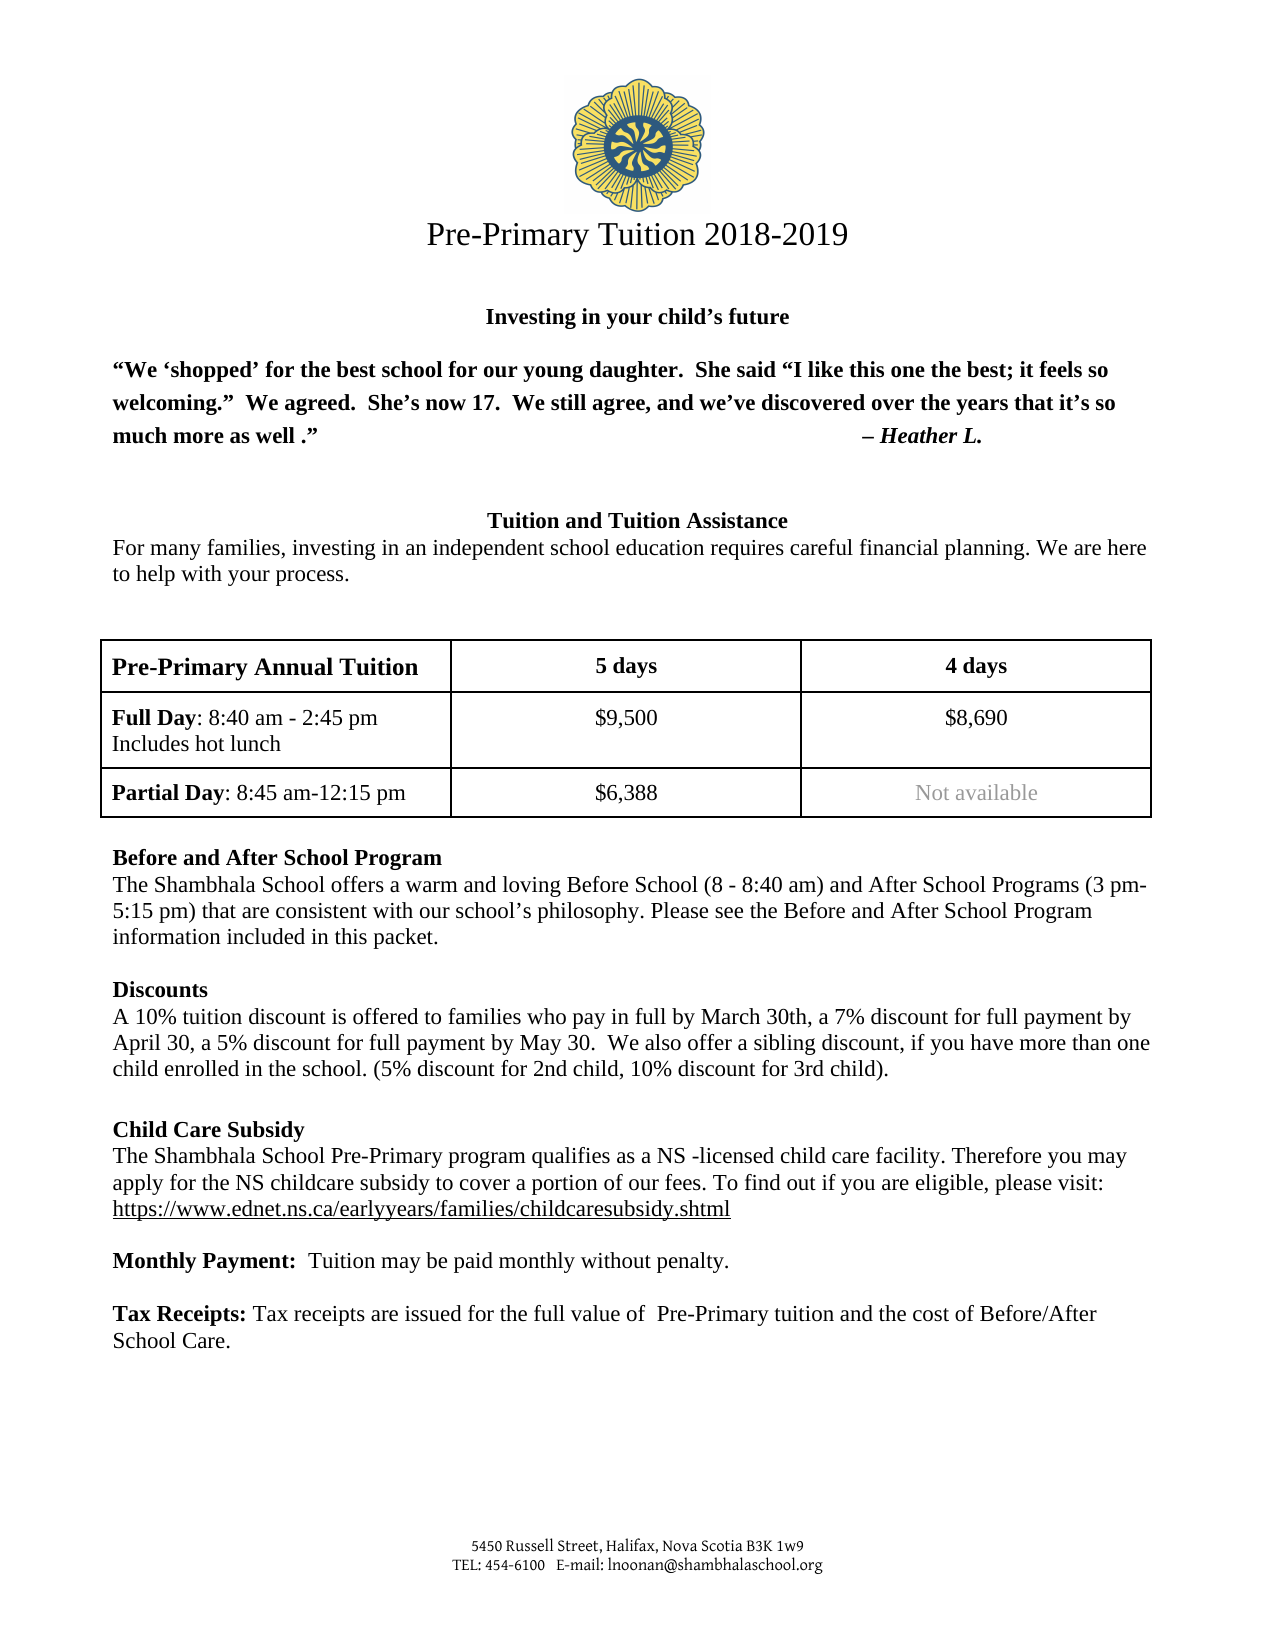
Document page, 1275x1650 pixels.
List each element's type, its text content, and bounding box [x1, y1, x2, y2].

text For many families, investing in an independent school education requires careful financial planning. We are here to help with your process. [112, 534, 1162, 587]
table_header 4 days [802, 641, 1150, 691]
picture [563, 75, 712, 214]
text Discounts [112, 976, 1162, 1003]
table_cell Not available [802, 769, 1150, 816]
table_cell Full Day: 8:40 am - 2:45 pm Includes hot lunch [102, 693, 450, 767]
text Investing in your child’s future [112, 303, 1162, 330]
text The Shambhala School Pre-Primary program qualifies as a NS -licensed child care facility. Therefore you may apply for the NS childcare subsidy to cover a portion of our fees. To find out if you are eligible, please visit: [112, 1142, 1161, 1195]
table_cell $8,690 [802, 693, 1150, 767]
table_cell $9,500 [452, 693, 800, 767]
text Tuition and Tuition Assistance [112, 508, 1162, 534]
table_header 5 days [452, 641, 800, 691]
table_cell Partial Day: 8:45 am-12:15 pm [102, 769, 450, 816]
text Tax Receipts: Tax receipts are issued for the full value of Pre-Primary tuition and the cost of Before/After School Care. [112, 1300, 1162, 1353]
text “We ‘shopped’ for the best school for our young daughter. She said “I like this one the best; it feels so welcoming.” We agreed. She’s now 17. We still agree, and we’ve discovered over the years that it’s so much more as well .” – Heather L. [112, 356, 1162, 448]
text A 10% tuition discount is offered to families who pay in full by March 30th, a 7% discount for full payment by April 30, a 5% discount for full payment by May 30. We also offer a sibling discount, if you have more than one child enrolled in the school. (5% discount for 2nd child, 10% discount for 3rd child). [112, 1003, 1162, 1082]
text Before and After School Program [112, 844, 1162, 871]
text Monthly Payment: Tuition may be paid monthly without penalty. [112, 1248, 1162, 1274]
text The Shambhala School offers a warm and loving Before School (8 - 8:40 am) and After School Programs (3 pm-5:15 pm) that are consistent with our school’s philosophy. Please see the Before and After School Program information included in this packet. [112, 871, 1162, 950]
table_header Pre-Primary Annual Tuition [102, 641, 450, 691]
text https://www.ednet.ns.ca/earlyyears/families/childcaresubsidy.shtml [112, 1195, 1161, 1221]
text Child Care Subsidy [112, 1116, 1162, 1142]
table_cell $6,388 [452, 769, 800, 816]
